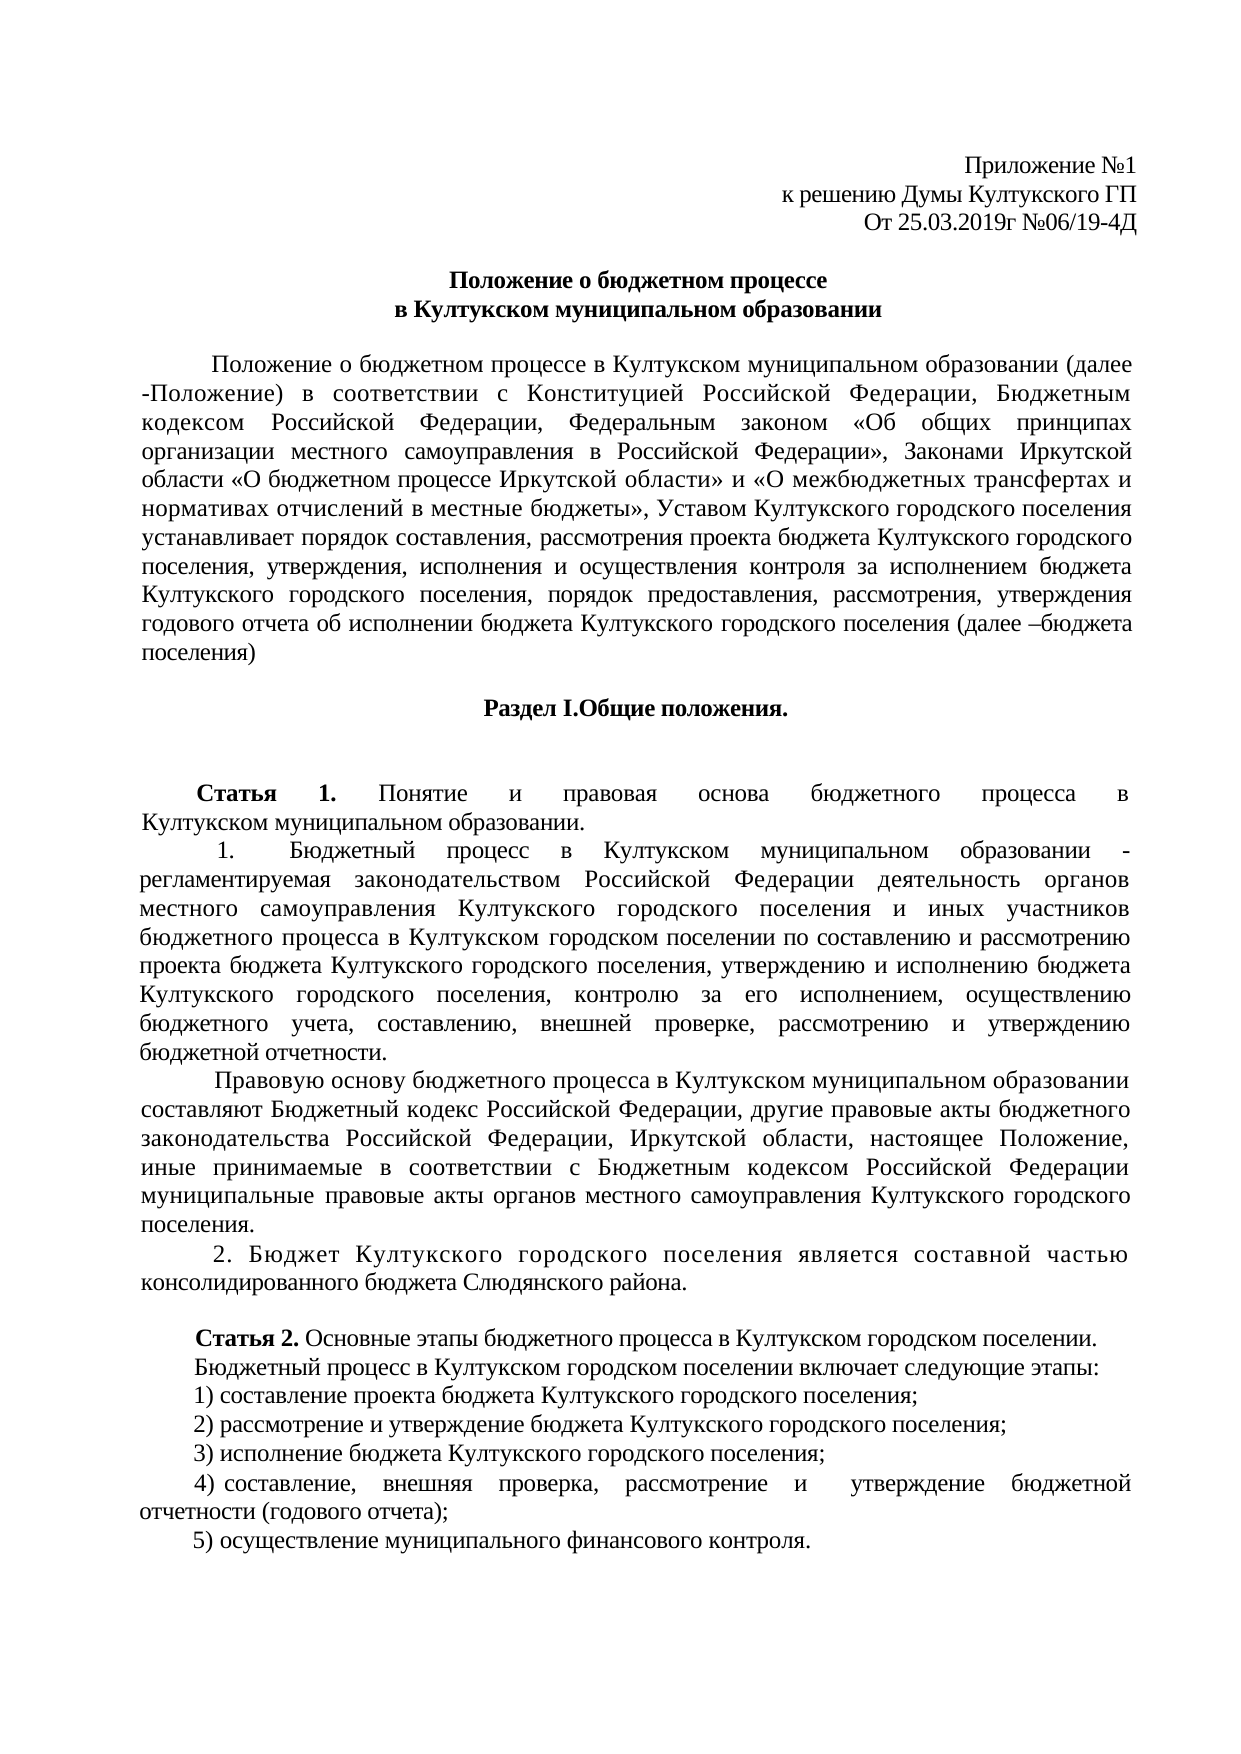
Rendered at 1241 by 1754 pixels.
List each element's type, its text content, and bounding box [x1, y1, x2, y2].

text Статья 2. Основные этапы бюджетного процесса в Култукском городском поселении. [195, 1323, 1133, 1352]
text к решению Думы Култукского ГП [139, 179, 1137, 207]
text Положение о бюджетном процессе [139, 265, 1137, 294]
text Положение о бюджетном процессе в Култукском муниципальном образовании (далее -Положение) в соответствии с Конституцией Российской Федерации, Бюджетным кодексом Российской Федерации, Федеральным законом «Об общих принципах организации местного самоуправления в Российской Федерации», Законами Иркутской области «О бюджетном процессе Иркутской области» и «О межбюджетных трансфертах и нормативах отчислений в местные бюджеты», Уставом Култукского городского поселения устанавливает порядок составления, рассмотрения проекта бюджета Култукского городского поселения, утверждения, исполнения и осуществления контроля за исполнением бюджета Култукского городского поселения, порядок предоставления, рассмотрения, утверждения годового отчета об исполнении бюджета Култукского городского поселения (далее –бюджета поселения) [141, 349, 1133, 666]
text Раздел I.Общие положения. [139, 693, 1133, 721]
text 5) осуществление муниципального финансового контроля. [192, 1525, 1133, 1554]
text Приложение №1 [139, 150, 1137, 179]
text От 25.03.2019г №06/19-4Д [139, 207, 1137, 236]
text 3) исполнение бюджета Култукского городского поселения; [193, 1438, 1133, 1467]
text 1) составление проекта бюджета Култукского городского поселения; [193, 1381, 1133, 1409]
text Правовую основу бюджетного процесса в Култукском муниципальном образовании составляют Бюджетный кодекс Российской Федерации, другие правовые акты бюджетного законодательства Российской Федерации, Иркутской области, настоящее Положение, иные принимаемые в соответствии с Бюджетным кодексом Российской Федерации муниципальные правовые акты органов местного самоуправления Култукского городского поселения. [141, 1065, 1131, 1238]
text Статья 1. Понятие и правовая основа бюджетного процесса в Култукском муниципальном образовании. [141, 778, 1130, 835]
text 4) составление, внешняя проверка, рассмотрение и утверждение бюджетной отчетности (годового отчета); [139, 1468, 1133, 1525]
list Бюджетный процесс в Култукском муниципальном образовании - регламентируемая законодательством Российской Федерации деятельность органов местного самоуправления Култукского городского поселения и иных участников бюджетного процесса в Култукском городском поселении по составлению и рассмотрению проекта бюджета Култукского городского поселения, утверждению и исполнению бюджета Култукского городского поселения, контролю за его исполнением, осуществлению бюджетного учета, составлению, внешней проверке, рассмотрению и утверждению бюджетной отчетности. [139, 835, 1131, 1065]
text Бюджетный процесс в Култукском городском поселении включает следующие этапы: [194, 1352, 1133, 1381]
text в Култукском муниципальном образовании [139, 294, 1137, 322]
text 2) рассмотрение и утверждение бюджета Култукского городского поселения; [193, 1409, 1133, 1438]
text 2. Бюджет Култукского городского поселения является составной частью консолидированного бюджета Слюдянского района. [141, 1239, 1129, 1296]
